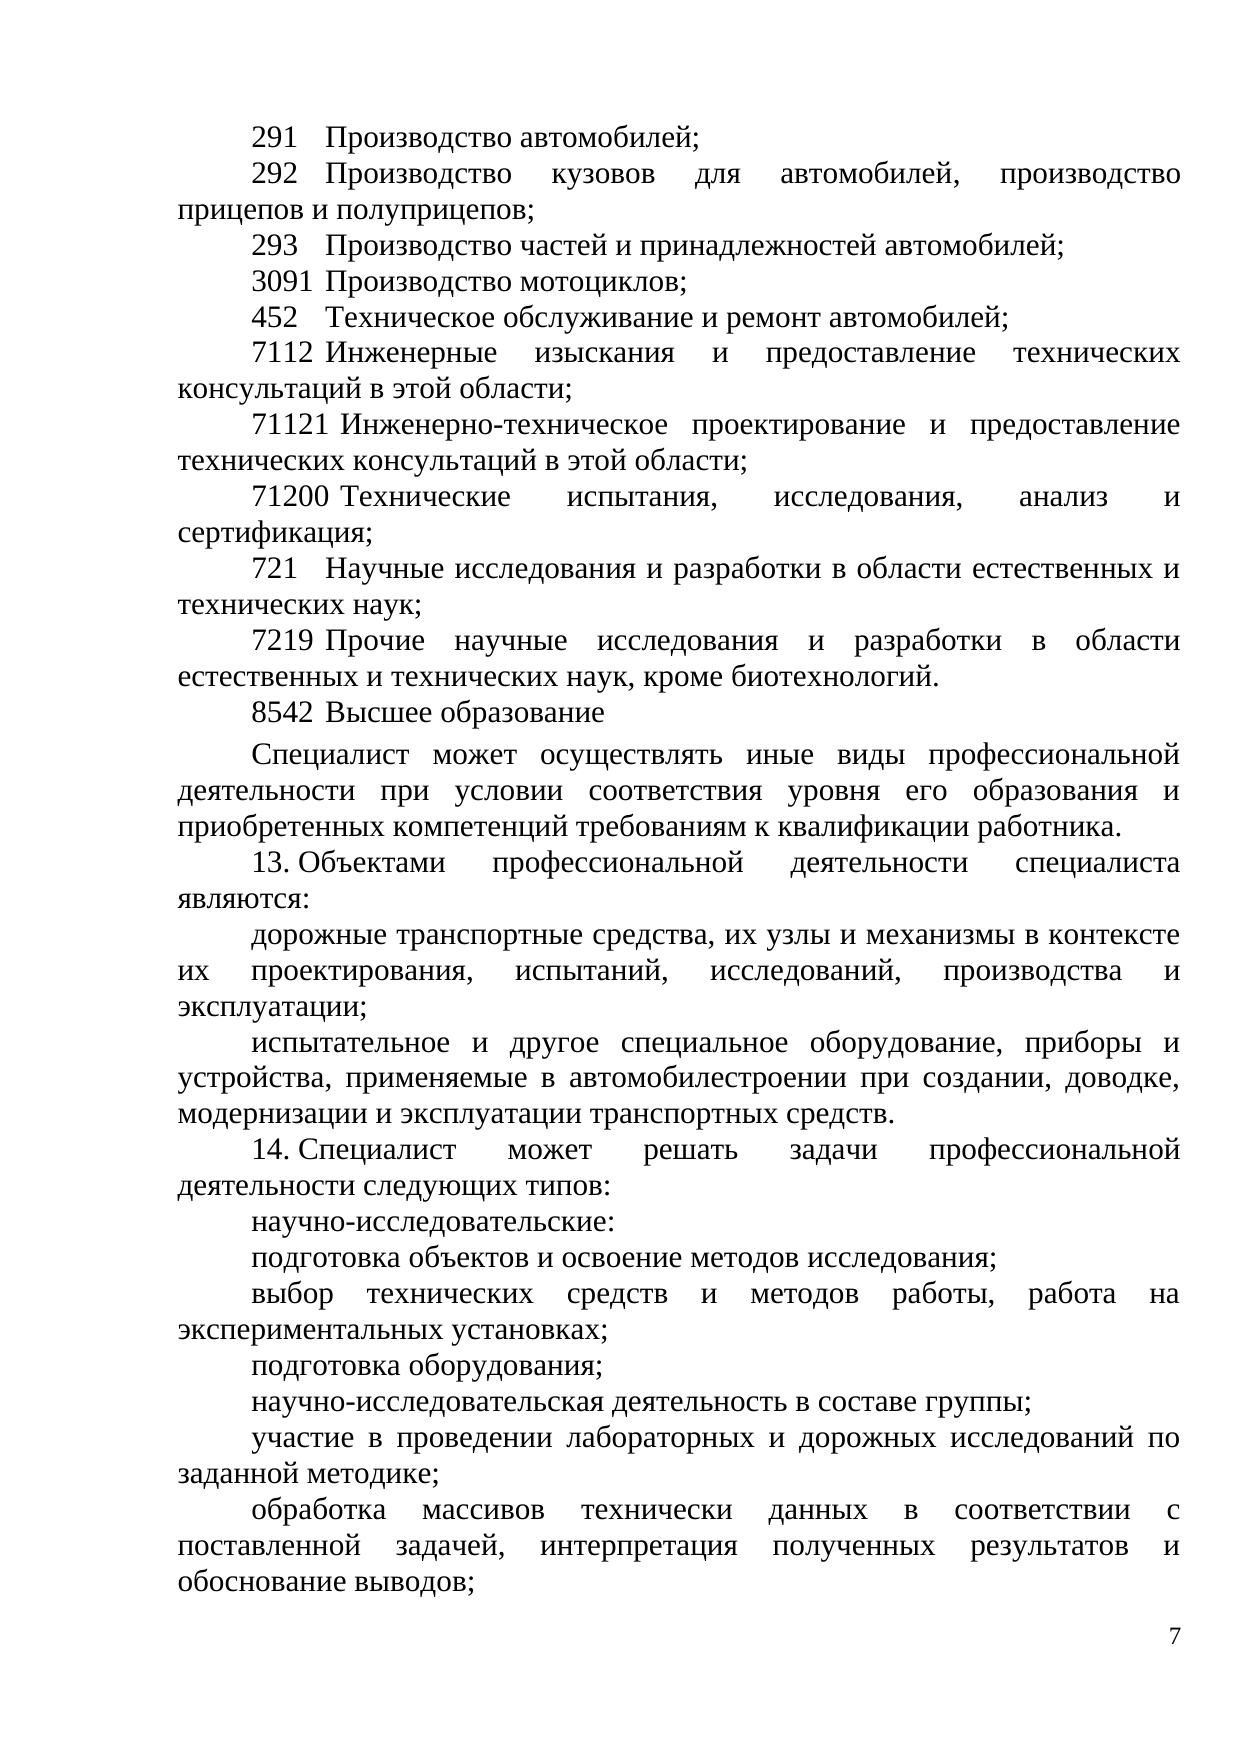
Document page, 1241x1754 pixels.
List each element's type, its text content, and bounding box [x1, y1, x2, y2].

text 292 Производство кузовов для автомобилей, производство прицепов и полуприцепов; [177, 154, 1181, 226]
text испытательное и другое специальное оборудование, приборы и устройства, применяемые в автомобилестроении при создании, доводке, модернизации и эксплуатации транспортных средств. [177, 1023, 1181, 1131]
text 721 Научные исследования и разработки в области естественных и технических наук; [177, 549, 1181, 621]
text выбор технических средств и методов работы, работа на экспериментальных установках; [177, 1274, 1181, 1346]
text 291 Производство автомобилей; [177, 118, 1181, 154]
text обработка массивов технически данных в соответствии с поставленной задачей, интерпретация полученных результатов и обоснование выводов; [177, 1490, 1181, 1598]
text 71121 Инженерно-техническое проектирование и предоставление технических консультаций в этой области; [177, 406, 1181, 477]
text подготовка объектов и освоение методов исследования; [177, 1238, 1181, 1274]
text 13. Объектами профессиональной деятельности специалиста являются: [177, 843, 1181, 915]
text 3091 Производство мотоциклов; [177, 262, 1181, 298]
text дорожные транспортные средства, их узлы и механизмы в контексте их проектирования, испытаний, исследований, производства и эксплуатации; [177, 915, 1181, 1023]
text участие в проведении лабораторных и дорожных исследований по заданной методике; [177, 1418, 1181, 1490]
text научно-исследовательская деятельность в составе группы; [177, 1382, 1181, 1418]
text Специалист может осуществлять иные виды профессиональной деятельности при условии соответствия уровня его образования и приобретенных компетенций требованиям к квалификации работника. [177, 735, 1181, 843]
text 7112 Инженерные изыскания и предоставление технических консультаций в этой области; [177, 334, 1181, 406]
text подготовка оборудования; [177, 1346, 1181, 1382]
text 8542 Высшее образование [177, 693, 1181, 729]
text 14. Специалист может решать задачи профессиональной деятельности следующих типов: [177, 1131, 1181, 1202]
text 452 Техническое обслуживание и ремонт автомобилей; [177, 298, 1181, 334]
text 7219 Прочие научные исследования и разработки в области естественных и технических наук, кроме биотехнологий. [177, 621, 1181, 693]
text 293 Производство частей и принадлежностей автомобилей; [177, 226, 1181, 262]
text научно-исследовательские: [177, 1202, 1181, 1238]
text 71200 Технические испытания, исследования, анализ и сертификация; [177, 477, 1181, 549]
